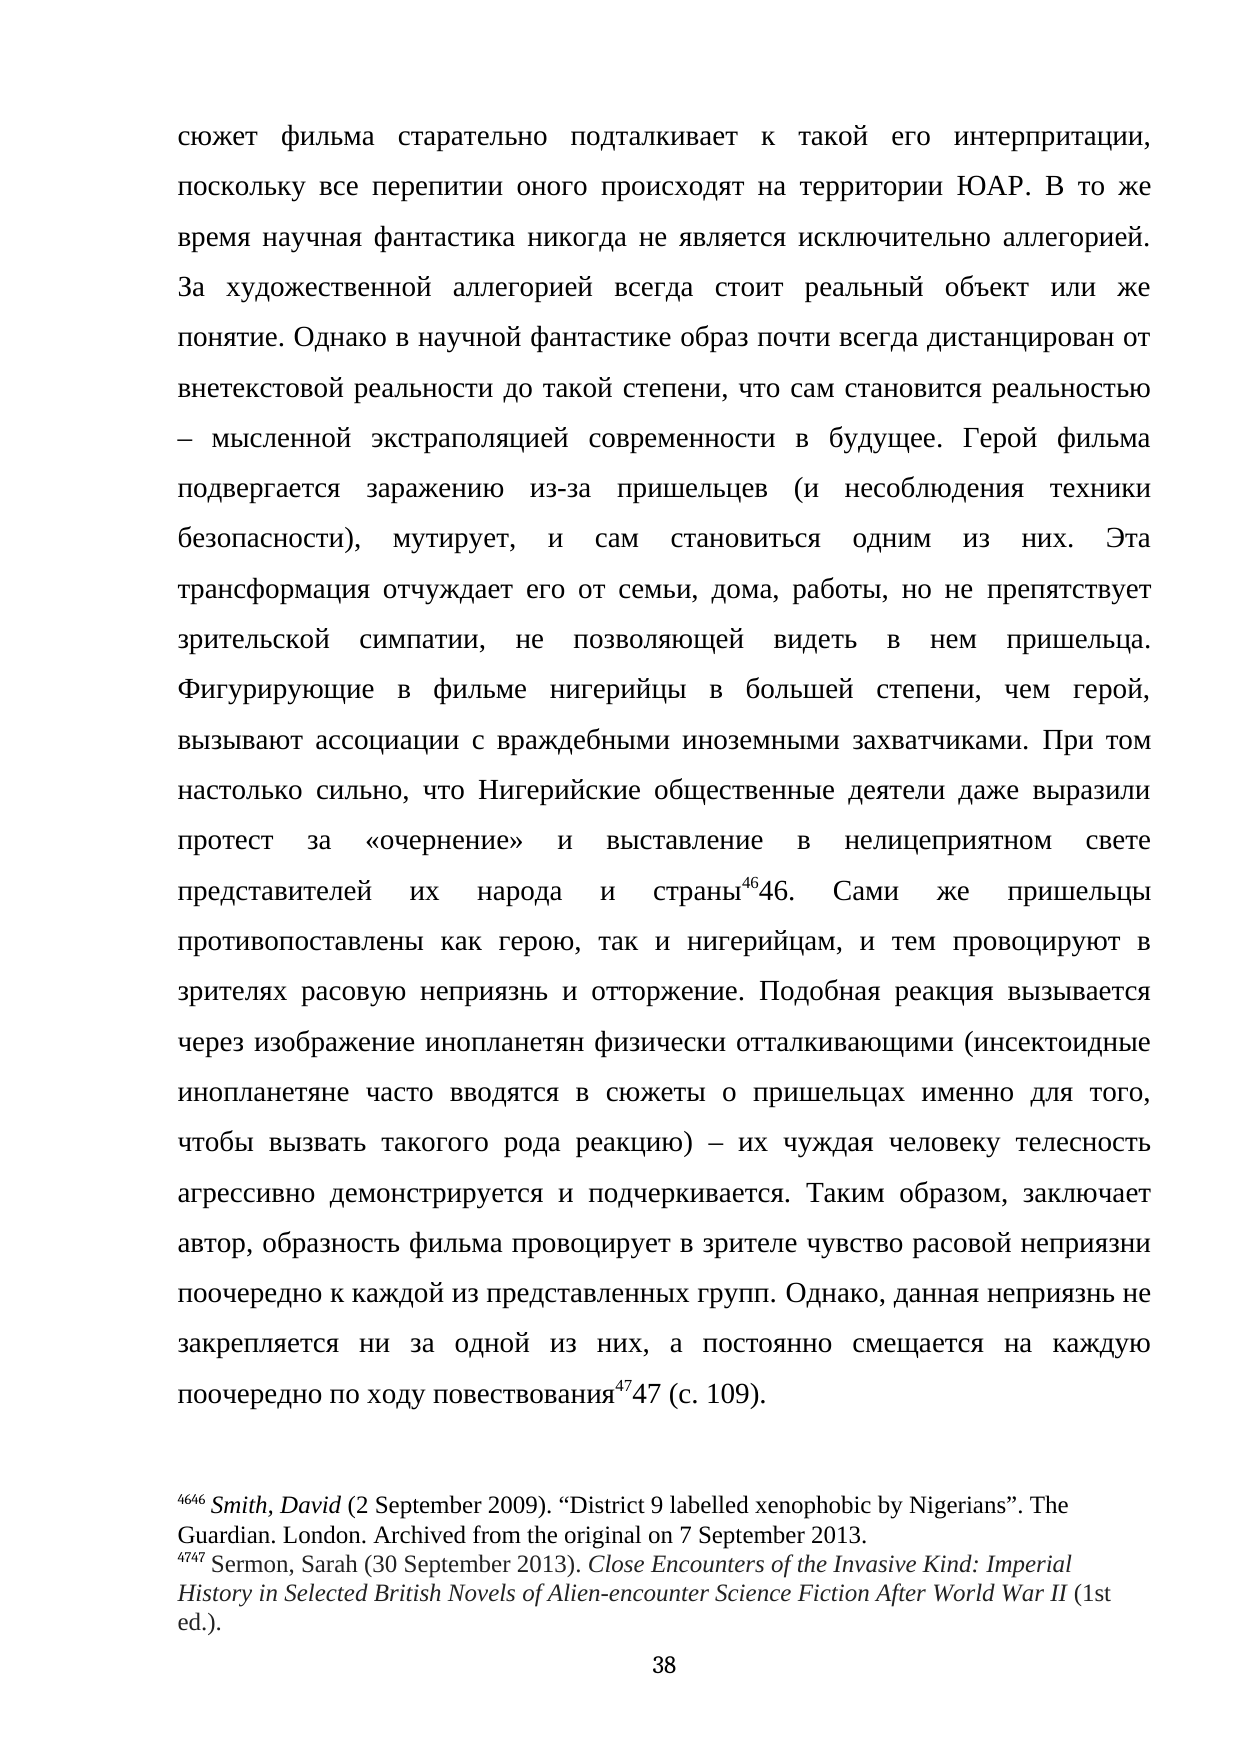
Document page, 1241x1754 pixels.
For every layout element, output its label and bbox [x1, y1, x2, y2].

text [177, 118, 1152, 1409]
